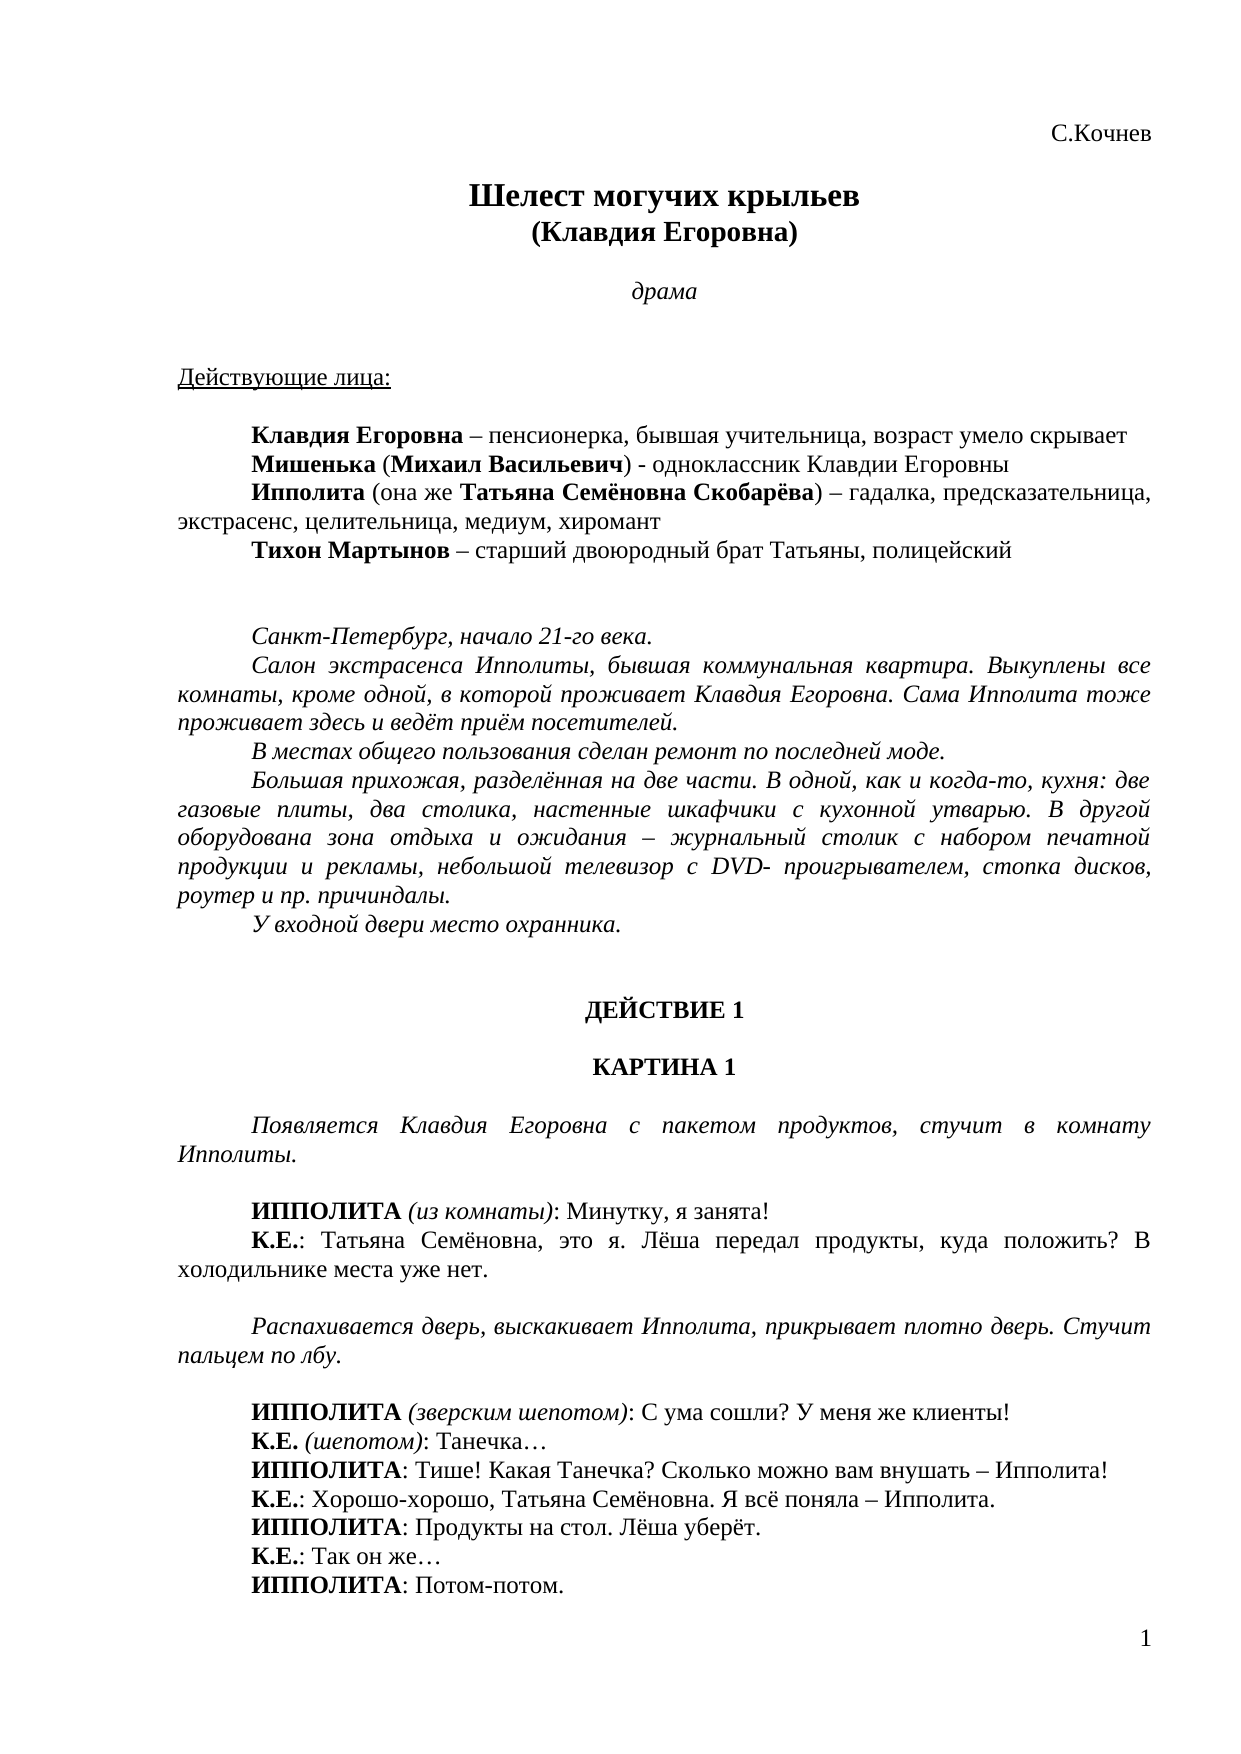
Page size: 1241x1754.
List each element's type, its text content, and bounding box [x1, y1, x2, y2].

text В местах общего пользования сделан ремонт по последней моде. [177, 736, 1152, 765]
text Салон экстрасенса Ипполиты, бывшая коммунальная квартира. Выкуплены все комнаты, кроме одной, в которой проживает Клавдия Егоровна. Сама Ипполита тоже проживает здесь и ведёт приём посетителей. [177, 650, 1152, 736]
text Ипполита (она же Татьяна Семёновна Скобарёва) – гадалка, предсказательница, экстрасенс, целительница, медиум, хиромант [177, 477, 1152, 535]
text Действующие лица: [177, 362, 1152, 391]
text ИППОЛИТА (зверским шепотом): С ума сошли? У меня же клиенты! [177, 1397, 1152, 1426]
text Тихон Мартынов – старший двоюродный брат Татьяны, полицейский [177, 535, 1152, 564]
text С.Кочнев [177, 118, 1152, 147]
text У входной двери место охранника. [177, 909, 1152, 937]
text К.Е. (шепотом): Танечка… [177, 1426, 1152, 1455]
text ИППОЛИТА (из комнаты): Минутку, я занята! [177, 1196, 1152, 1225]
text К.Е.: Так он же… [177, 1541, 1152, 1570]
text Шелест могучих крыльев [177, 176, 1152, 214]
text Появляется Клавдия Егоровна с пакетом продуктов, стучит в комнату Ипполиты. [177, 1110, 1152, 1167]
text ИППОЛИТА: Потом-потом. [177, 1570, 1152, 1599]
text Распахивается дверь, выскакивает Ипполита, прикрывает плотно дверь. Стучит пальцем по лбу. [177, 1311, 1152, 1369]
text Санкт-Петербург, начало 21-го века. [177, 621, 1152, 650]
text КАРТИНА 1 [177, 1052, 1152, 1081]
text ДЕЙСТВИЕ 1 [177, 995, 1152, 1024]
text Большая прихожая, разделённая на две части. В одной, как и когда-то, кухня: две газовые плиты, два столика, настенные шкафчики с кухонной утварью. В другой оборудована зона отдыха и ожидания – журнальный столик с набором печатной продукции и рекламы, небольшой телевизор с DVD- проигрывателем, стопка дисков, роутер и пр. причиндалы. [177, 765, 1152, 909]
text Клавдия Егоровна – пенсионерка, бывшая учительница, возраст умело скрывает [177, 420, 1152, 449]
text ИППОЛИТА: Тише! Какая Танечка? Сколько можно вам внушать – Ипполита! [177, 1455, 1152, 1484]
text К.Е.: Хорошо-хорошо, Татьяна Семёновна. Я всё поняла – Ипполита. [177, 1484, 1152, 1512]
text (Клавдия Егоровна) [177, 214, 1152, 247]
text ИППОЛИТА: Продукты на стол. Лёша уберёт. [177, 1512, 1152, 1541]
text драма [177, 276, 1152, 305]
text Мишенька (Михаил Васильевич) - одноклассник Клавдии Егоровны [177, 449, 1152, 477]
text К.Е.: Татьяна Семёновна, это я. Лёша передал продукты, куда положить? В холодильнике места уже нет. [177, 1225, 1152, 1282]
